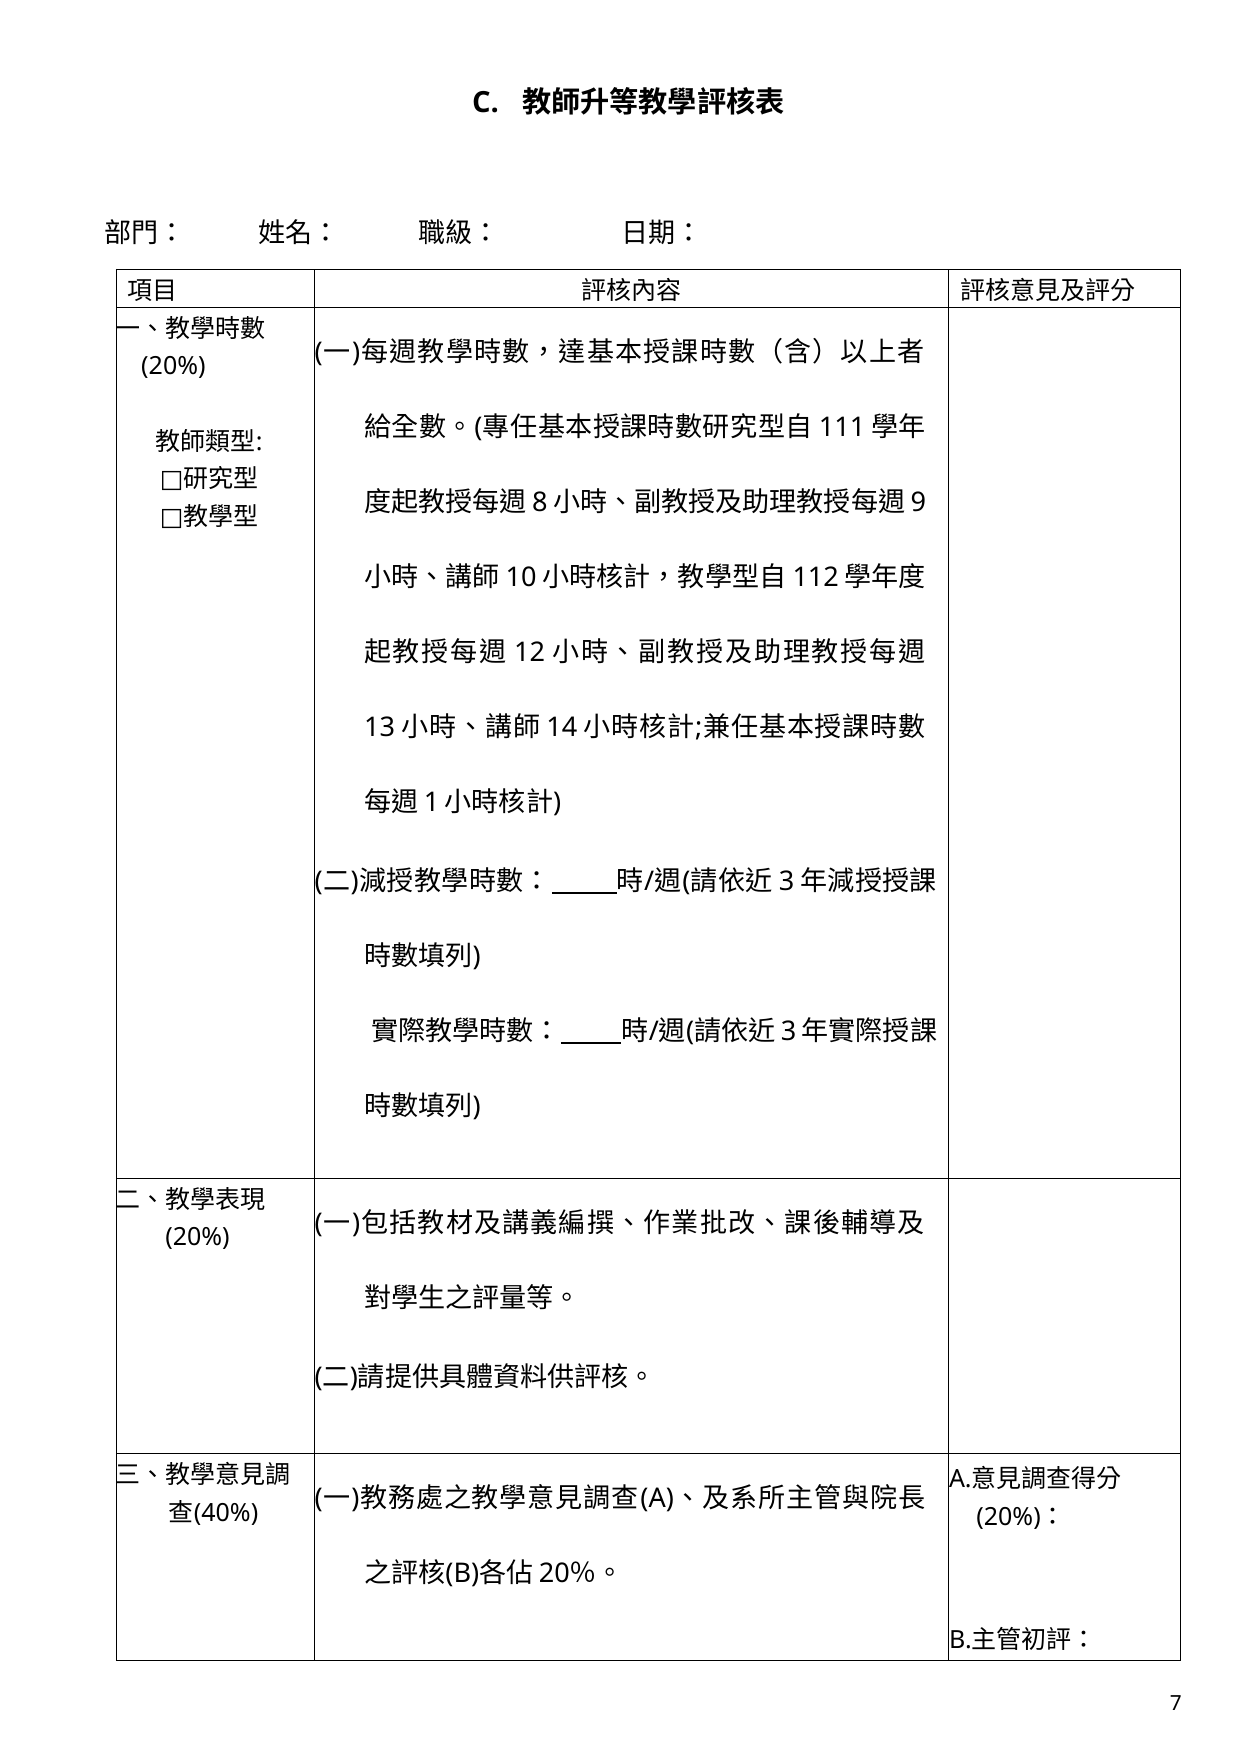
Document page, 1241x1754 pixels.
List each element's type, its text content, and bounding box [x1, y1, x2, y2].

table_cell 三、教學意見調查(40%) [117, 1454, 314, 1660]
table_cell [315, 1454, 948, 1660]
table_header 項目 [117, 270, 314, 307]
table_header 評核意見及評分 [949, 270, 1180, 307]
table_cell [949, 308, 1180, 1178]
list 教師升等教學評核表 [75, 89, 1181, 119]
table_cell (一)包括教材及講義編撰、作業批改、課後輔導及對學生之評量等。 (二)請提供具體資料供評核。 [315, 1179, 948, 1453]
table_cell 二、教學表現(20%) [117, 1179, 314, 1453]
table_cell 一、教學時數 (20%) 教師類型: □研究型 □教學型 [117, 308, 314, 1178]
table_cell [949, 1454, 1180, 1660]
text 部門： 姓名： 職級： 日期： [75, 194, 1181, 269]
table_header 評核內容 [315, 270, 948, 307]
table_cell (一)每週教學時數，達基本授課時數（含）以上者給全數。(專任基本授課時數研究型自111學年度起教授每週8小時、副教授及助理教授每週9小時、講師10小時核計，教學型自112學年度起教授每週12小時、副教授及助理教授每週13小時、講師14小時核計;兼任基本授課時數每週1小時核計) (二)減授教學時數： 時/週(請依近3年減授授課時數填列) 實際教學時數： 時/週(請依近3年實際授課時數填列) [315, 308, 948, 1178]
table_cell [949, 1179, 1180, 1453]
